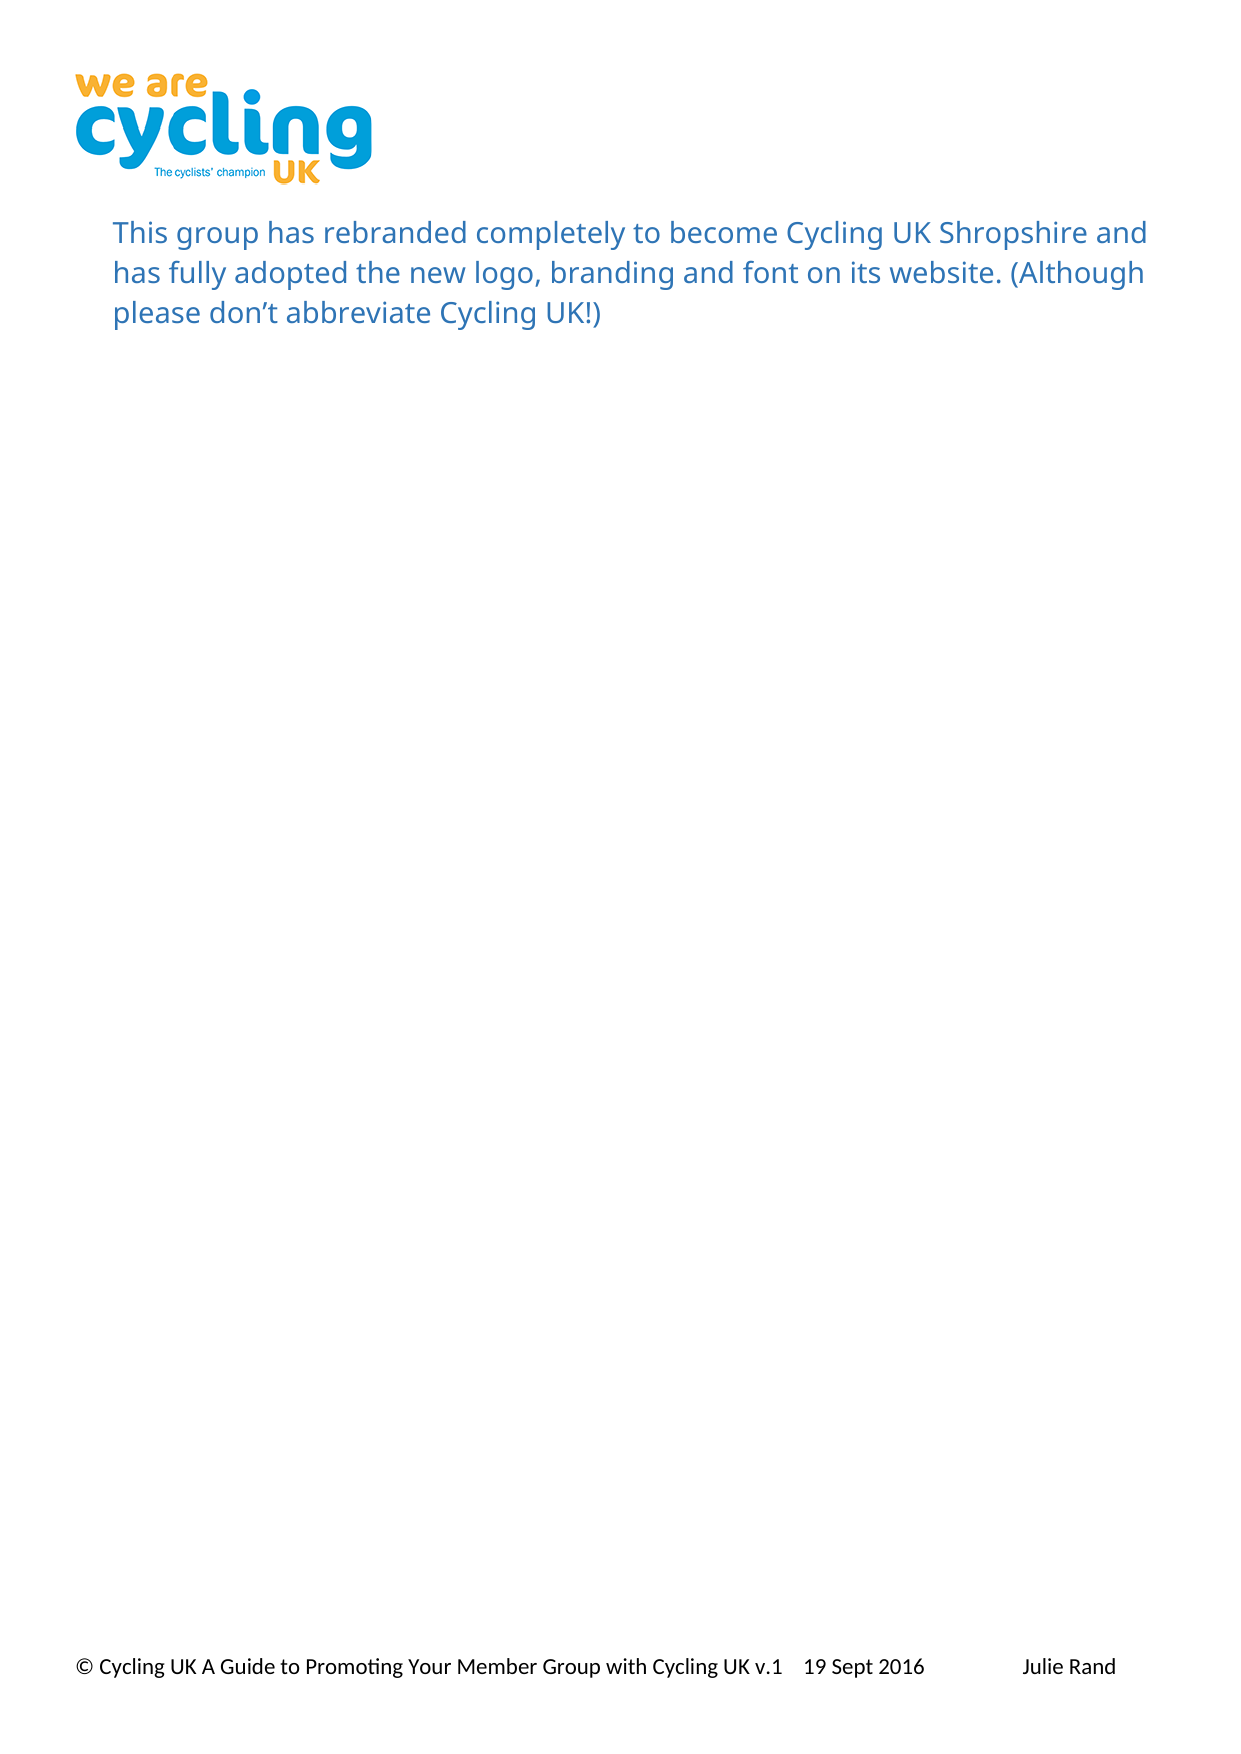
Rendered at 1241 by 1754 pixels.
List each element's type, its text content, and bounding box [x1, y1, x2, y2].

picture [343, 119, 356, 137]
text This group has rebranded completely to become Cycling UK Shropshire and has fully adopted the new logo, branding and font on its website. (Although please don’t abbreviate Cycling UK!) [112, 213, 1165, 332]
picture [75, 73, 372, 185]
